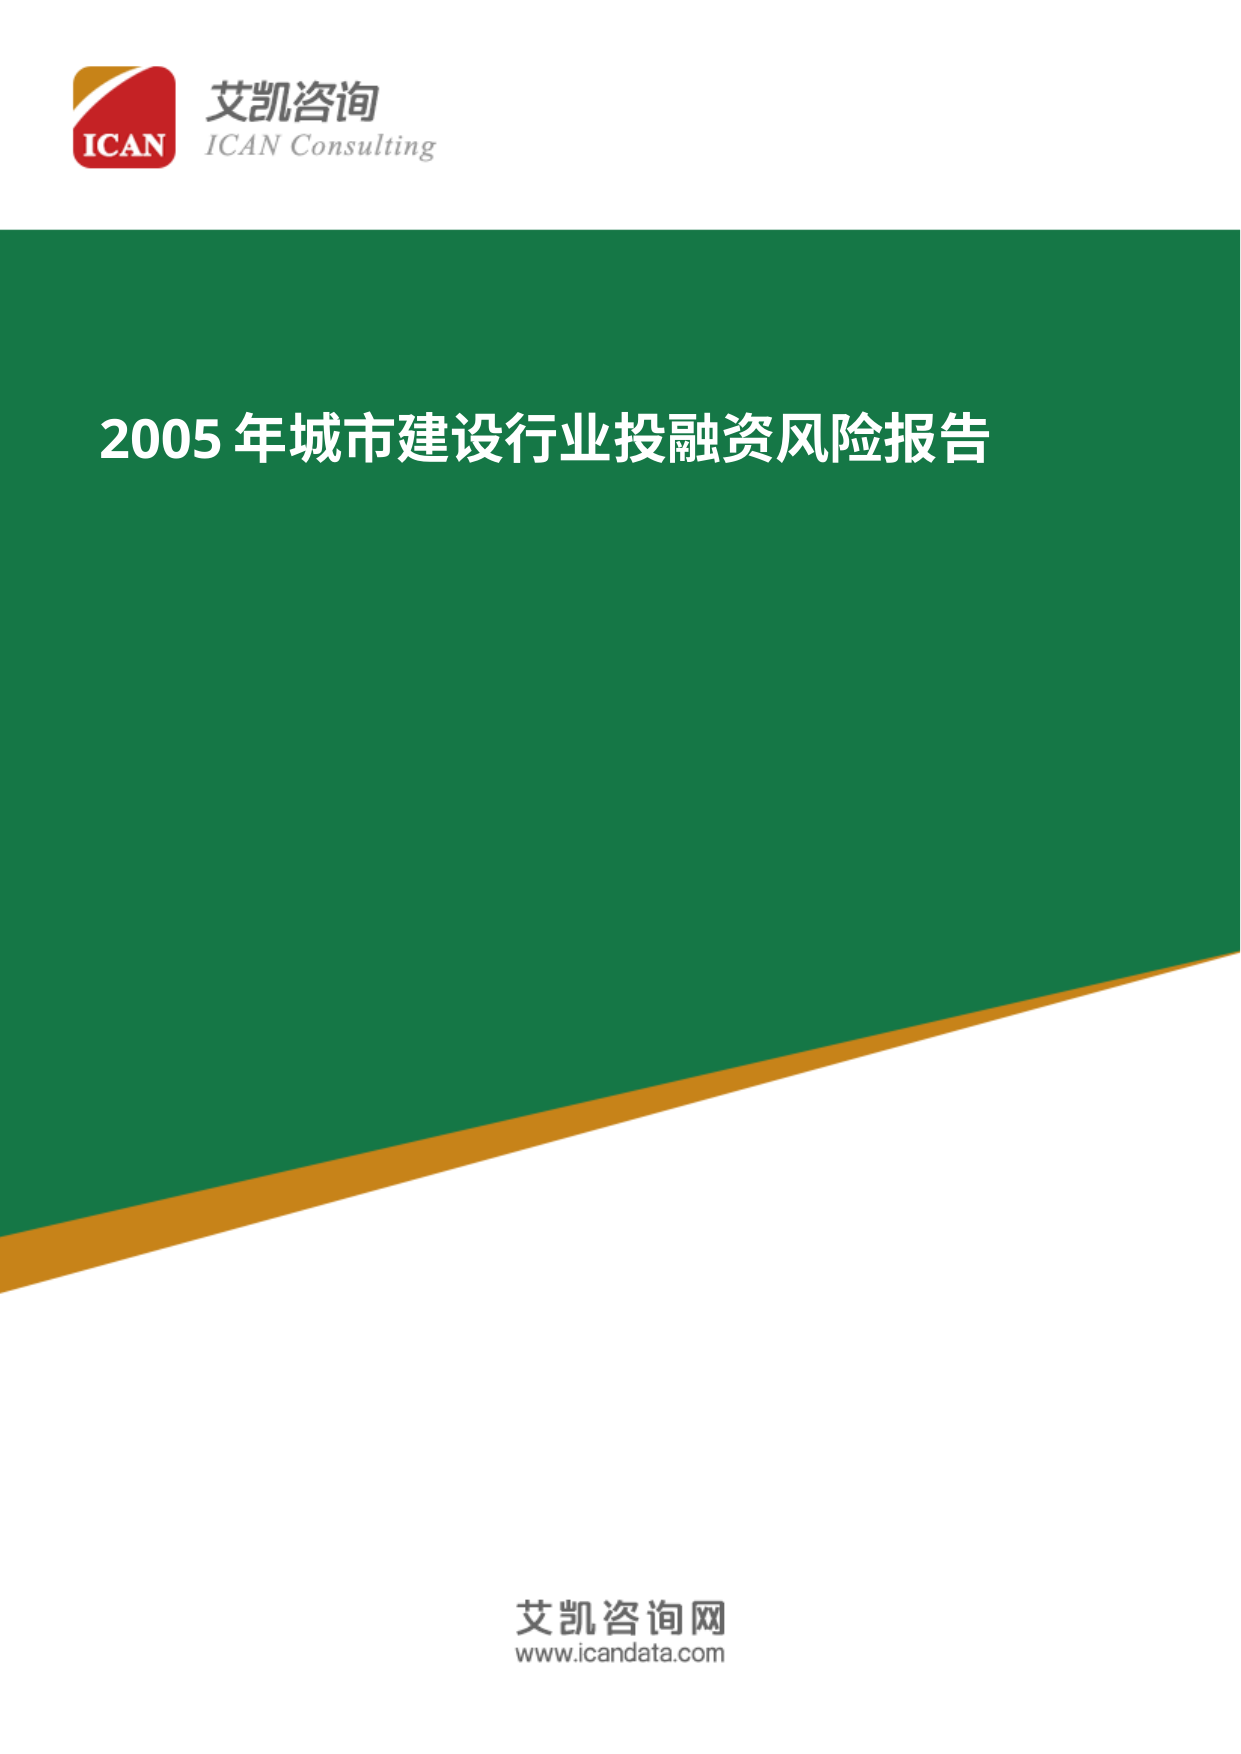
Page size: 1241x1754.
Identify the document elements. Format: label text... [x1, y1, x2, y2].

picture [0, 5, 1241, 1754]
subtitle 2005年城市建设行业投融资风险报告 [99, 386, 1053, 484]
